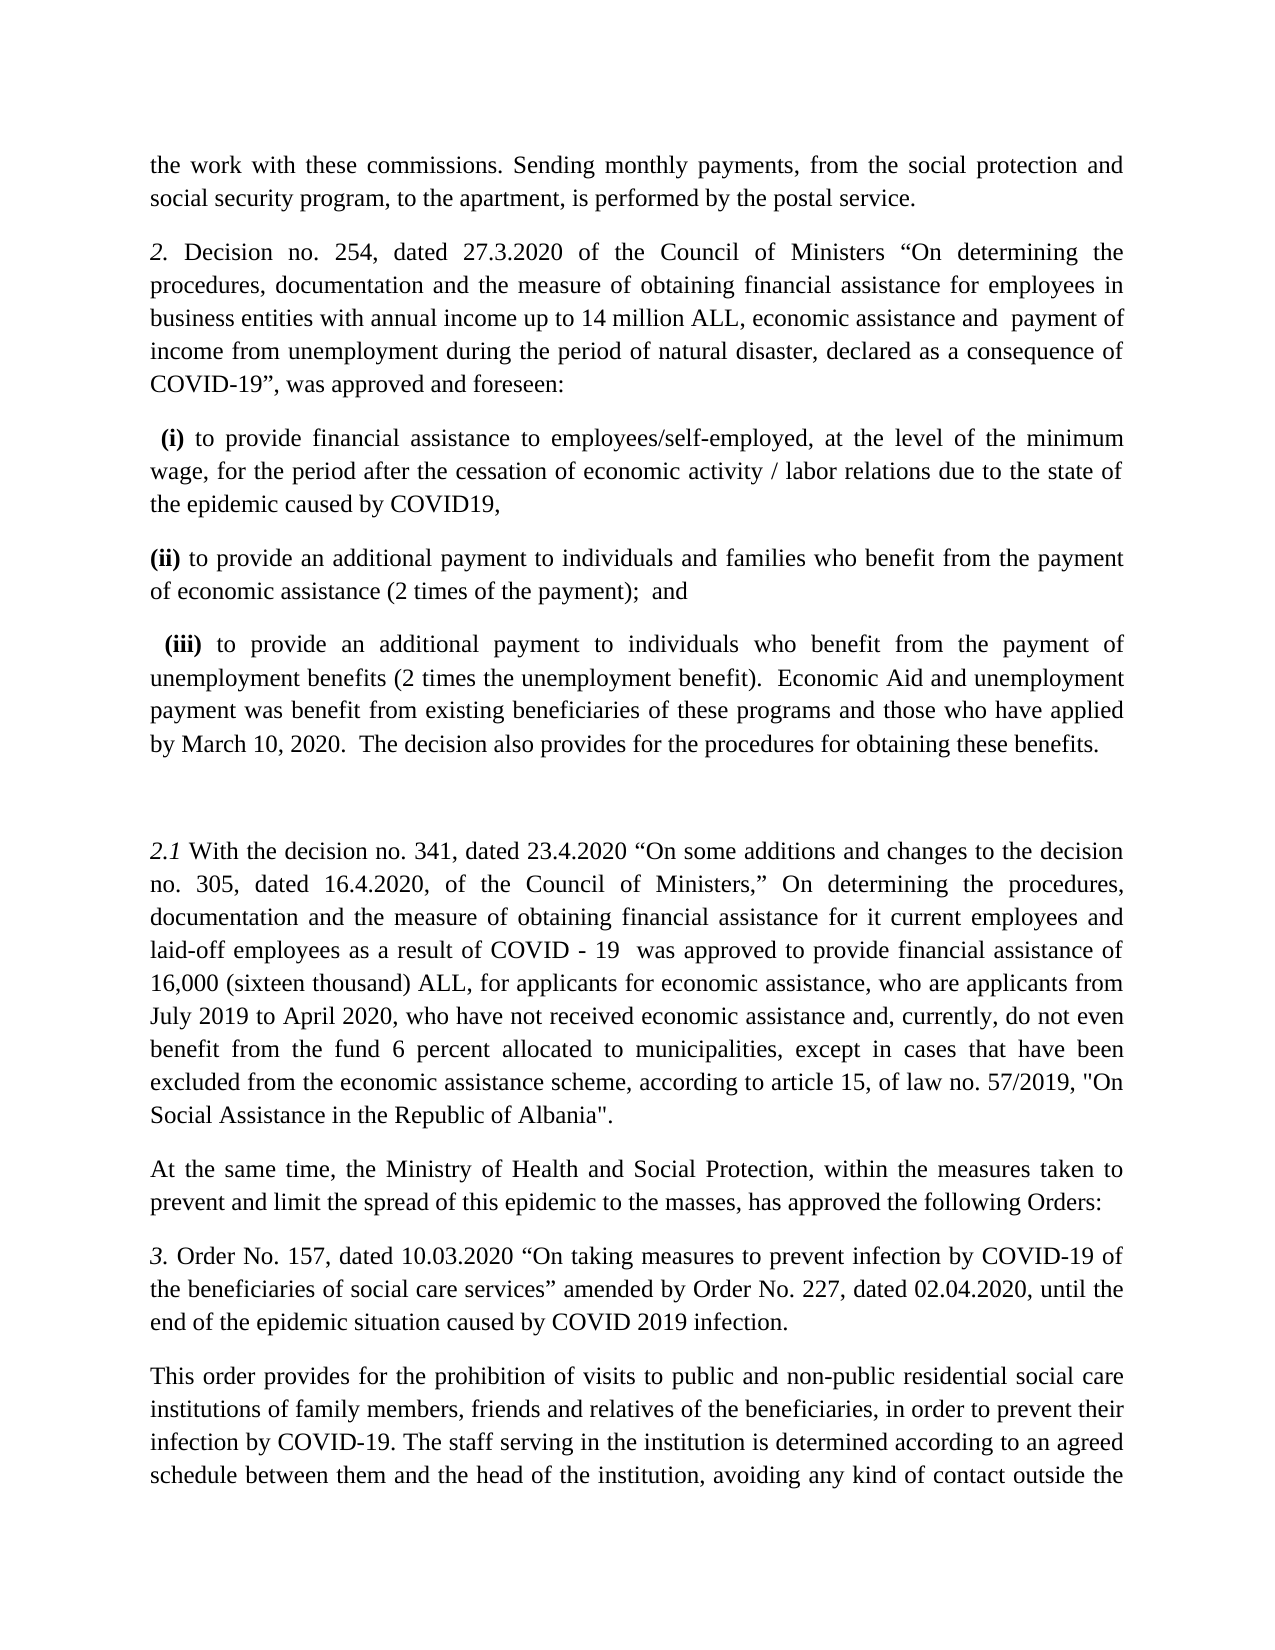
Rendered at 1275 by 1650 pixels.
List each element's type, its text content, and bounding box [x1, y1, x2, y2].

text At the same time, the Ministry of Health and Social Protection, within the measures taken to prevent and limit the spread of this epidemic to the masses, has approved the following Orders: [150, 1154, 1125, 1216]
text 2. Decision no. 254, dated 27.3.2020 of the Council of Ministers “On determining the procedures, documentation and the measure of obtaining financial assistance for employees in business entities with annual income up to 14 million ALL, economic assistance and payment of income from unemployment during the period of natural disaster, declared as a consequence of COVID-19”, was approved and foreseen: [150, 237, 1125, 398]
text (ii) to provide an additional payment to individuals and families who benefit from the payment of economic assistance (2 times of the payment); and [150, 543, 1125, 604]
text (iii) to provide an additional payment to individuals who benefit from the payment of unemployment benefits (2 times the unemployment benefit). Economic Aid and unemployment payment was benefit from existing beneficiaries of these programs and those who have applied by March 10, 2020. The decision also provides for the procedures for obtaining these benefits. [150, 629, 1125, 757]
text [150, 1361, 1125, 1489]
text (i) to provide financial assistance to employees/self-employed, at the level of the minimum wage, for the period after the cessation of economic activity / labor relations due to the state of the epidemic caused by COVID19, [150, 423, 1125, 518]
text 3. Order No. 157, dated 10.03.2020 “On taking measures to prevent infection by COVID-19 of the beneficiaries of social care services” amended by Order No. 227, dated 02.04.2020, until the end of the epidemic situation caused by COVID 2019 infection. [150, 1241, 1125, 1336]
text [150, 150, 1125, 212]
text 2.1 With the decision no. 341, dated 23.4.2020 “On some additions and changes to the decision no. 305, dated 16.4.2020, of the Council of Ministers,” On determining the procedures, documentation and the measure of obtaining financial assistance for it current employees and laid-off employees as a result of COVID - 19 was approved to provide financial assistance of 16,000 (sixteen thousand) ALL, for applicants for economic assistance, who are applicants from July 2019 to April 2020, who have not received economic assistance and, currently, do not even benefit from the fund 6 percent allocated to municipalities, except in cases that have been excluded from the economic assistance scheme, according to article 15, of law no. 57/2019, "On Social Assistance in the Republic of Albania". [150, 836, 1125, 1129]
